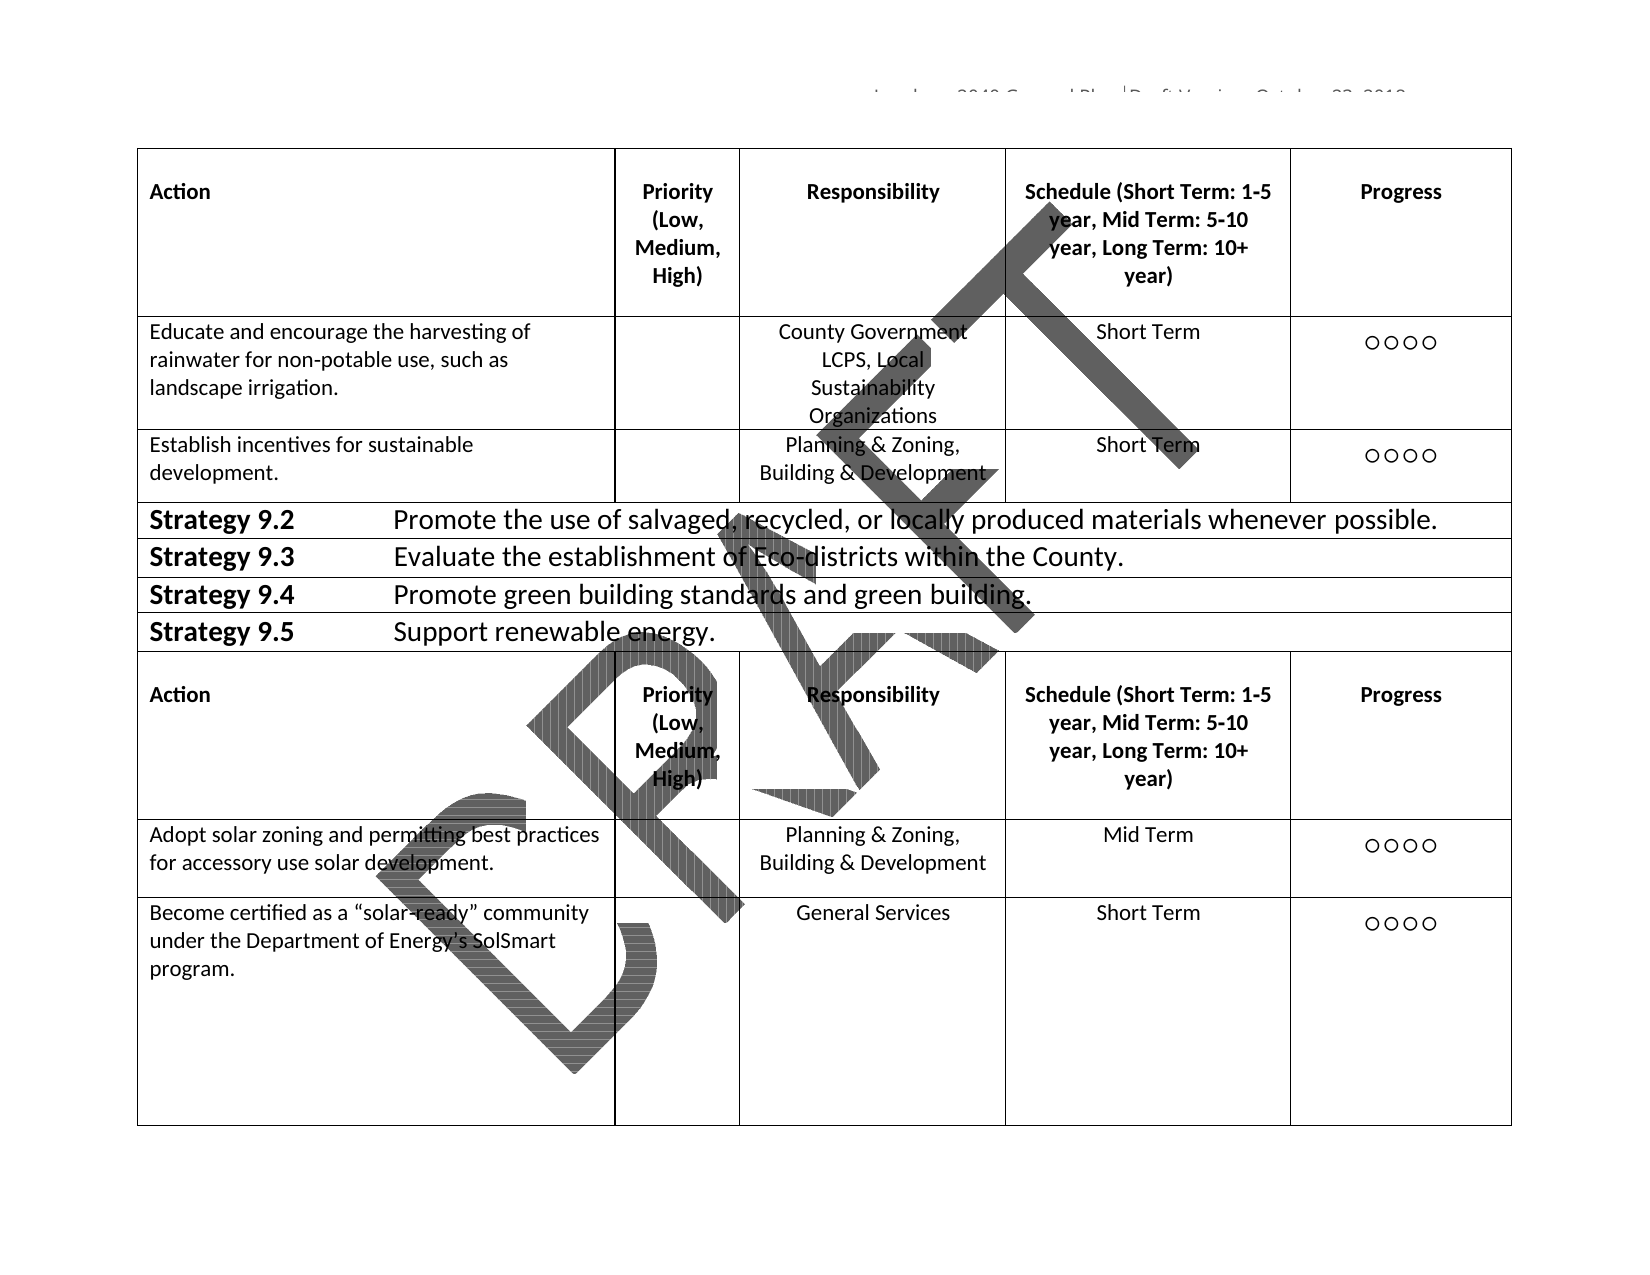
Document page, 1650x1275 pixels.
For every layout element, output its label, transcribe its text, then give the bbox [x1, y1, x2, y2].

table_header Schedule (Short Term: 1‐5 year, Mid Term: 5‐10 year, Long Term: 10+ year) [1006, 149, 1290, 316]
table_cell Priority (Low, Medium, High) [616, 652, 739, 819]
table_cell Strategy 9.3 Evaluate the establishment of Eco‐districts within the County. [138, 539, 1511, 577]
table_cell Educate and encourage the harvesting of rainwater for non‐potable use, such as landscape irrigation. [138, 317, 614, 429]
table_cell [616, 317, 739, 429]
table_header Progress [1291, 149, 1511, 316]
table_cell Responsibility [740, 652, 1005, 819]
table_cell Strategy 9.4 Promote green building standards and green building. [138, 578, 1511, 612]
table_cell Short Term [1006, 898, 1290, 1125]
table_cell Planning & Zoning, Building & Development [740, 430, 1005, 502]
table_cell Mid Term [1006, 820, 1290, 897]
table_cell [616, 820, 739, 897]
table_cell Action [138, 652, 614, 819]
table_cell Become certified as a “solar‐ready” community under the Department of Energy’s SolSmart program. [138, 898, 614, 1125]
table_header Priority (Low, Medium, High) [616, 149, 739, 316]
table_cell Adopt solar zoning and permitting best practices for accessory use solar development. [138, 820, 614, 897]
table_cell Strategy 9.2 Promote the use of salvaged, recycled, or locally produced materials whenever possible. [138, 503, 1511, 537]
table_cell ￮￮￮￮ [1291, 317, 1511, 429]
table_cell Short Term [1006, 317, 1290, 429]
table_cell Schedule (Short Term: 1‐5 year, Mid Term: 5‐10 year, Long Term: 10+ year) [1006, 652, 1290, 819]
table_cell General Services [740, 898, 1005, 1125]
table_cell [616, 430, 739, 502]
table_cell Short Term [1006, 430, 1290, 502]
table_cell County Government LCPS, Local Sustainability Organizations [740, 317, 1005, 429]
table_cell ￮￮￮￮ [1291, 820, 1511, 897]
table_cell Strategy 9.5 Support renewable energy. [138, 613, 1511, 651]
table_header Action [138, 149, 614, 316]
table_header Responsibility [740, 149, 1005, 316]
table_cell Establish incentives for sustainable development. [138, 430, 614, 502]
table_cell Progress [1291, 652, 1511, 819]
table_cell [616, 898, 739, 1125]
table_cell ￮￮￮￮ [1291, 898, 1511, 1125]
table_cell ￮￮￮￮ [1291, 430, 1511, 502]
table_cell Planning & Zoning, Building & Development [740, 820, 1005, 897]
